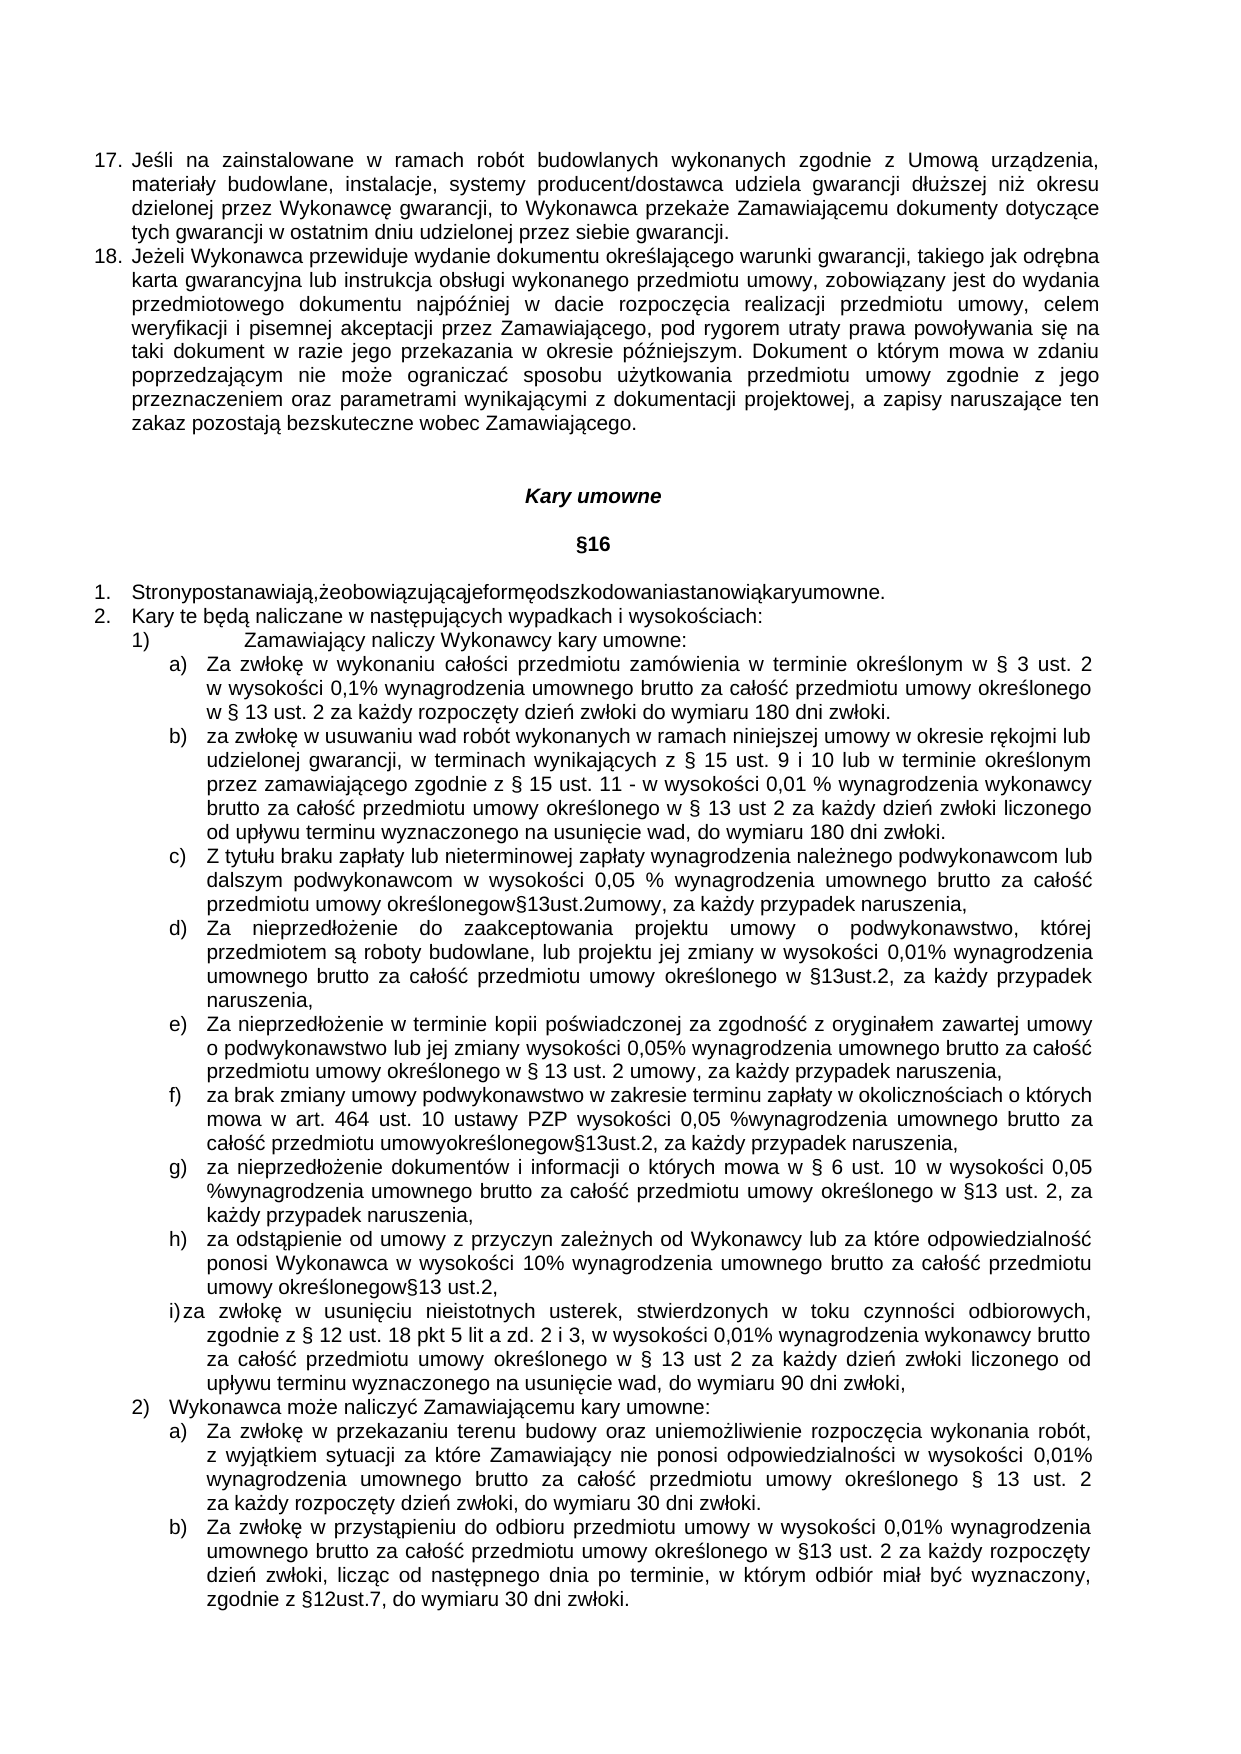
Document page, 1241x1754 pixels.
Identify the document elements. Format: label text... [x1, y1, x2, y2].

list za nieprzedłożenie dokumentów i informacji o których mowa w § 6 ust. 10 w wysokości 0,05 %wynagrodzenia umownego brutto za całość przedmiotu umowy określonego w §13 ust. 2, za każdy przypadek naruszenia, [169, 1155, 1092, 1227]
list Zamawiający naliczy Wykonawcy kary umowne: [131, 628, 1092, 652]
list Z tytułu braku zapłaty lub nieterminowej zapłaty wynagrodzenia należnego podwykonawcom lub dalszym podwykonawcom w wysokości 0,05 % wynagrodzenia umownego brutto za całość przedmiotu umowy określonegow§13ust.2umowy, za każdy przypadek naruszenia, [169, 844, 1092, 916]
list Wykonawca może naliczyć Zamawiającemu kary umowne: [131, 1395, 1092, 1419]
list Za zwłokę w przystąpieniu do odbioru przedmiotu umowy w wysokości 0,01% wynagrodzenia umownego brutto za całość przedmiotu umowy określonego w §13 ust. 2 za każdy rozpoczęty dzień zwłoki, licząc od następnego dnia po terminie, w którym odbiór miał być wyznaczony, zgodnie z §12ust.7, do wymiaru 30 dni zwłoki. [169, 1514, 1092, 1610]
text §16 [94, 532, 1092, 556]
list Za nieprzedłożenie do zaakceptowania projektu umowy o podwykonawstwo, której przedmiotem są roboty budowlane, lub projektu jej zmiany w wysokości 0,01% wynagrodzenia umownego brutto za całość przedmiotu umowy określonego w §13ust.2, za każdy przypadek naruszenia, [169, 916, 1092, 1011]
list Za zwłokę w wykonaniu całości przedmiotu zamówienia w terminie określonym w § 3 ust. 2 w wysokości 0,1% wynagrodzenia umownego brutto za całość przedmiotu umowy określonego w § 13 ust. 2 za każdy rozpoczęty dzień zwłoki do wymiaru 180 dni zwłoki. [169, 652, 1092, 724]
list Kary te będą naliczane w następujących wypadkach i wysokościach: [94, 604, 1092, 628]
list Za nieprzedłożenie w terminie kopii poświadczonej za zgodność z oryginałem zawartej umowy o podwykonawstwo lub jej zmiany wysokości 0,05% wynagrodzenia umownego brutto za całość przedmiotu umowy określonego w § 13 ust. 2 umowy, za każdy przypadek naruszenia, [169, 1011, 1092, 1083]
list za odstąpienie od umowy z przyczyn zależnych od Wykonawcy lub za które odpowiedzialność ponosi Wykonawca w wysokości 10% wynagrodzenia umownego brutto za całość przedmiotu umowy określonegow§13 ust.2, [169, 1227, 1092, 1299]
list za zwłokę w usuwaniu wad robót wykonanych w ramach niniejszej umowy w okresie rękojmi lub udzielonej gwarancji, w terminach wynikających z § 15 ust. 9 i 10 lub w terminie określonym przez zamawiającego zgodnie z § 15 ust. 11 - w wysokości 0,01 % wynagrodzenia wykonawcy brutto za całość przedmiotu umowy określonego w § 13 ust 2 za każdy dzień zwłoki liczonego od upływu terminu wyznaczonego na usunięcie wad, do wymiaru 180 dni zwłoki. [169, 724, 1092, 844]
list Za zwłokę w przekazaniu terenu budowy oraz uniemożliwienie rozpoczęcia wykonania robót, z wyjątkiem sytuacji za które Zamawiający nie ponosi odpowiedzialności w wysokości 0,01% wynagrodzenia umownego brutto za całość przedmiotu umowy określonego § 13 ust. 2 za każdy rozpoczęty dzień zwłoki, do wymiaru 30 dni zwłoki. [169, 1419, 1092, 1514]
list za zwłokę w usunięciu nieistotnych usterek, stwierdzonych w toku czynności odbiorowych, zgodnie z § 12 ust. 18 pkt 5 lit a zd. 2 i 3, w wysokości 0,01% wynagrodzenia wykonawcy brutto za całość przedmiotu umowy określonego w § 13 ust 2 za każdy dzień zwłoki liczonego od upływu terminu wyznaczonego na usunięcie wad, do wymiaru 90 dni zwłoki, [169, 1299, 1092, 1395]
list Jeśli na zainstalowane w ramach robót budowlanych wykonanych zgodnie z Umową urządzenia, materiały budowlane, instalacje, systemy producent/dostawca udziela gwarancji dłuższej niż okresu dzielonej przez Wykonawcę gwarancji, to Wykonawca przekaże Zamawiającemu dokumenty dotyczące tych gwarancji w ostatnim dniu udzielonej przez siebie gwarancji. [94, 148, 1101, 243]
text Kary umowne [94, 483, 1092, 507]
list Stronypostanawiają,żeobowiązującąjeformęodszkodowaniastanowiąkaryumowne. [94, 580, 1092, 604]
list za brak zmiany umowy podwykonawstwo w zakresie terminu zapłaty w okolicznościach o których mowa w art. 464 ust. 10 ustawy PZP wysokości 0,05 %wynagrodzenia umownego brutto za całość przedmiotu umowyokreślonegow§13ust.2, za każdy przypadek naruszenia, [169, 1083, 1092, 1155]
list Jeżeli Wykonawca przewiduje wydanie dokumentu określającego warunki gwarancji, takiego jak odrębna karta gwarancyjna lub instrukcja obsługi wykonanego przedmiotu umowy, zobowiązany jest do wydania przedmiotowego dokumentu najpóźniej w dacie rozpoczęcia realizacji przedmiotu umowy, celem weryfikacji i pisemnej akceptacji przez Zamawiającego, pod rygorem utraty prawa powoływania się na taki dokument w razie jego przekazania w okresie późniejszym. Dokument o którym mowa w zdaniu poprzedzającym nie może ograniczać sposobu użytkowania przedmiotu umowy zgodnie z jego przeznaczeniem oraz parametrami wynikającymi z dokumentacji projektowej, a zapisy naruszające ten zakaz pozostają bezskuteczne wobec Zamawiającego. [94, 243, 1101, 435]
